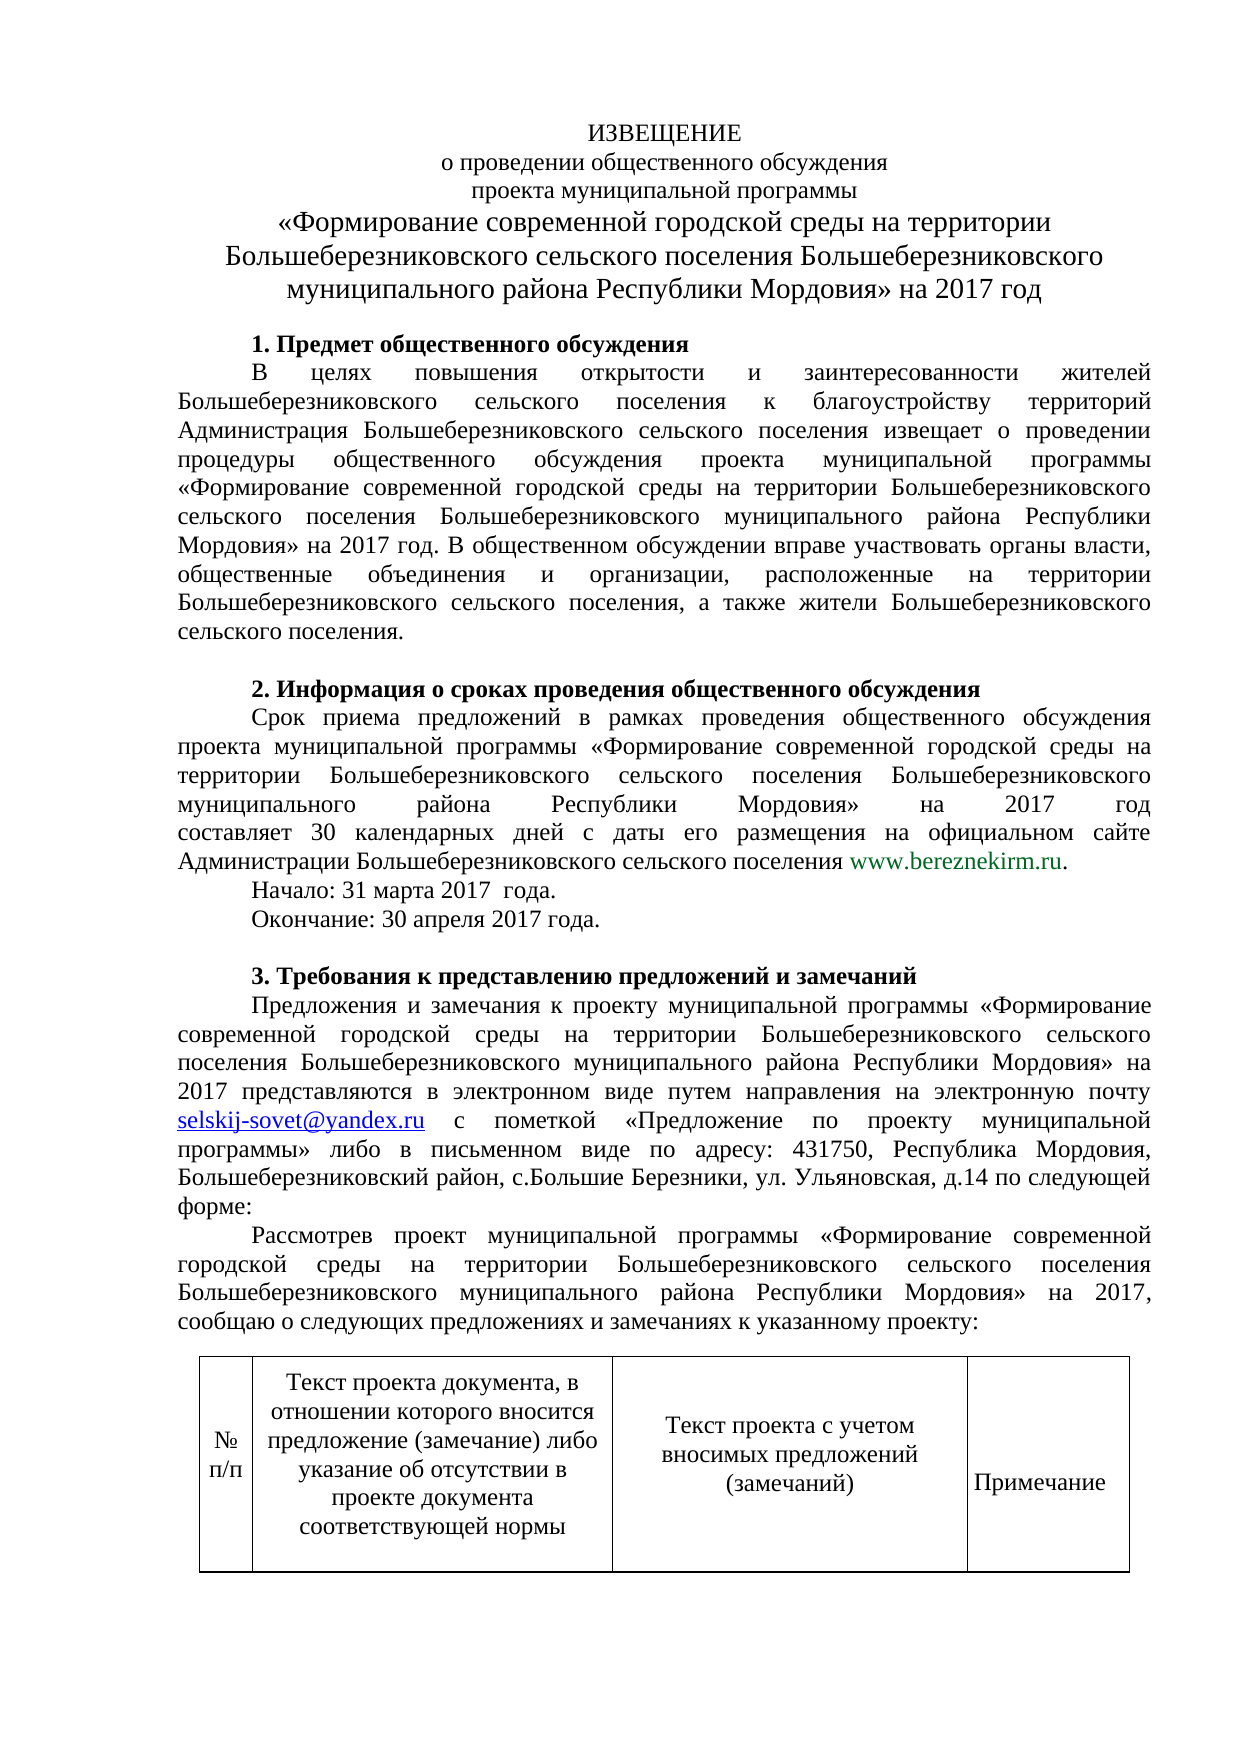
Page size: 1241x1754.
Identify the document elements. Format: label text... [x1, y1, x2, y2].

table_header Текст проекта с учетом вносимых предложений (замечаний) [613, 1357, 967, 1571]
table_header Примечание [968, 1357, 1129, 1571]
table_header № п/п [200, 1357, 252, 1571]
text 1. Предмет общественного обсуждения [177, 329, 1152, 357]
text Рассмотрев проект муниципальной программы «Формирование современной городской среды на территории Большеберезниковского сельского поселения Большеберезниковского муниципального района Республики Мордовия» на 2017, сообщаю о следующих предложениях и замечаниях к указанному проекту: [177, 1220, 1152, 1335]
text Окончание: 30 апреля 2017 года. [177, 904, 1152, 932]
text проекта муниципальной программы [177, 176, 1152, 204]
text ИЗВЕЩЕНИЕ [177, 118, 1152, 147]
text «Формирование современной городской среды на территории Большеберезниковского сельского поселения Большеберезниковского муниципального района Республики Мордовия» на 2017 год [177, 204, 1152, 329]
text о проведении общественного обсуждения [177, 147, 1152, 176]
table_header Текст проекта документа, в отношении которого вносится предложение (замечание) либо указание об отсутствии в проекте документа соответствующей нормы [253, 1357, 612, 1571]
text 2. Информация о сроках проведения общественного обсуждения [177, 674, 1152, 702]
text Предложения и замечания к проекту муниципальной программы «Формирование современной городской среды на территории Большеберезниковского сельского поселения Большеберезниковского муниципального района Республики Мордовия» на 2017 представляются в электронном виде путем направления на электронную почту selskij-sovet@yandex.ru с пометкой «Предложение по проекту муниципальной программы» либо в письменном виде по адресу: 431750, Республика Мордовия, Большеберезниковский район, с.Большие Березники, ул. Ульяновская, д.14 по следующей форме: [177, 990, 1152, 1220]
text Начало: 31 марта 2017 года. [177, 875, 1152, 904]
text 3. Требования к представлению предложений и замечаний [177, 961, 1152, 990]
text В целях повышения открытости и заинтересованности жителей Большеберезниковского сельского поселения к благоустройству территорий Администрация Большеберезниковского сельского поселения извещает о проведении процедуры общественного обсуждения проекта муниципальной программы «Формирование современной городской среды на территории Большеберезниковского сельского поселения Большеберезниковского муниципального района Республики Мордовия» на 2017 год. В общественном обсуждении вправе участвовать органы власти, общественные объединения и организации, расположенные на территории Большеберезниковского сельского поселения, а также жители Большеберезниковского сельского поселения. [177, 357, 1152, 645]
text Срок приема предложений в рамках проведения общественного обсуждения проекта муниципальной программы «Формирование современной городской среды на территории Большеберезниковского сельского поселения Большеберезниковского муниципального района Республики Мордовия» на 2017 год составляет 30 календарных дней с даты его размещения на официальном сайте Администрации Большеберезниковского сельского поселения www.bereznekirm.ru. [177, 702, 1152, 875]
